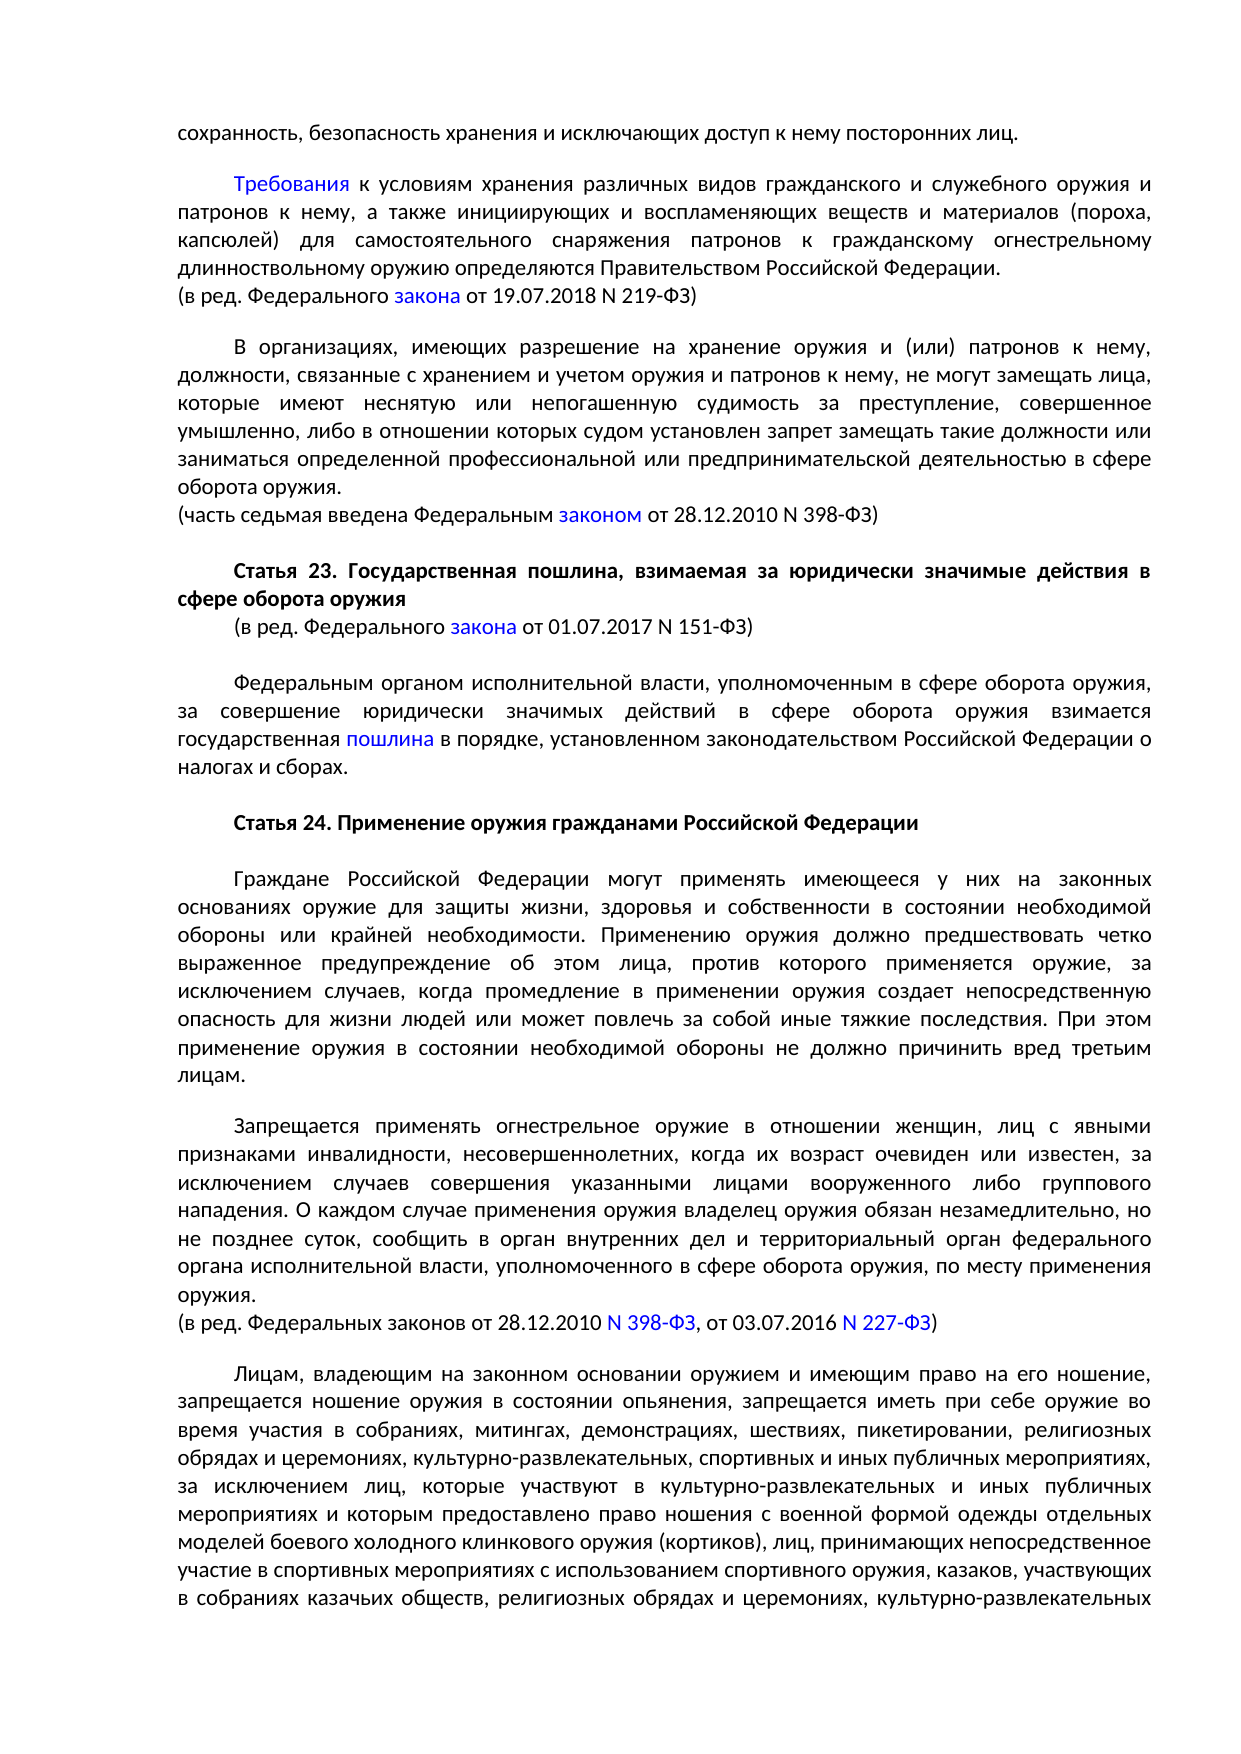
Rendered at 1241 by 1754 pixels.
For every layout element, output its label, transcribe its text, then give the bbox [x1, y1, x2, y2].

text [177, 1359, 1152, 1611]
title Статья 24. Применение оружия гражданами Российской Федерации [177, 808, 1152, 836]
text Требования к условиям хранения различных видов гражданского и служебного оружия и патронов к нему, а также инициирующих и воспламеняющих веществ и материалов (пороха, капсюлей) для самостоятельного снаряжения патронов к гражданскому огнестрельному длинноствольному оружию определяются Правительством Российской Федерации. [177, 169, 1152, 281]
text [177, 118, 1152, 146]
text Граждане Российской Федерации могут применять имеющееся у них на законных основаниях оружие для защиты жизни, здоровья и собственности в состоянии необходимой обороны или крайней необходимости. Применению оружия должно предшествовать четко выраженное предупреждение об этом лица, против которого применяется оружие, за исключением случаев, когда промедление в применении оружия создает непосредственную опасность для жизни людей или может повлечь за собой иные тяжкие последствия. При этом применение оружия в состоянии необходимой обороны не должно причинить вред третьим лицам. [177, 864, 1152, 1089]
title Статья 23. Государственная пошлина, взимаемая за юридически значимые действия в сфере оборота оружия [177, 556, 1152, 612]
text В организациях, имеющих разрешение на хранение оружия и (или) патронов к нему, должности, связанные с хранением и учетом оружия и патронов к нему, не могут замещать лица, которые имеют неснятую или непогашенную судимость за преступление, совершенное умышленно, либо в отношении которых судом установлен запрет замещать такие должности или заниматься определенной профессиональной или предпринимательской деятельностью в сфере оборота оружия. [177, 332, 1152, 500]
text (в ред. Федерального закона от 01.07.2017 N 151-ФЗ) [177, 612, 1152, 640]
text (часть седьмая введена Федеральным законом от 28.12.2010 N 398-ФЗ) [177, 500, 1152, 528]
text (в ред. Федерального закона от 19.07.2018 N 219-ФЗ) [177, 281, 1152, 309]
text Федеральным органом исполнительной власти, уполномоченным в сфере оборота оружия, за совершение юридически значимых действий в сфере оборота оружия взимается государственная пошлина в порядке, установленном законодательством Российской Федерации о налогах и сборах. [177, 668, 1152, 780]
text Запрещается применять огнестрельное оружие в отношении женщин, лиц с явными признаками инвалидности, несовершеннолетних, когда их возраст очевиден или известен, за исключением случаев совершения указанными лицами вооруженного либо группового нападения. О каждом случае применения оружия владелец оружия обязан незамедлительно, но не позднее суток, сообщить в орган внутренних дел и территориальный орган федерального органа исполнительной власти, уполномоченного в сфере оборота оружия, по месту применения оружия. [177, 1112, 1152, 1308]
text (в ред. Федеральных законов от 28.12.2010 N 398-ФЗ, от 03.07.2016 N 227-ФЗ) [177, 1308, 1152, 1336]
